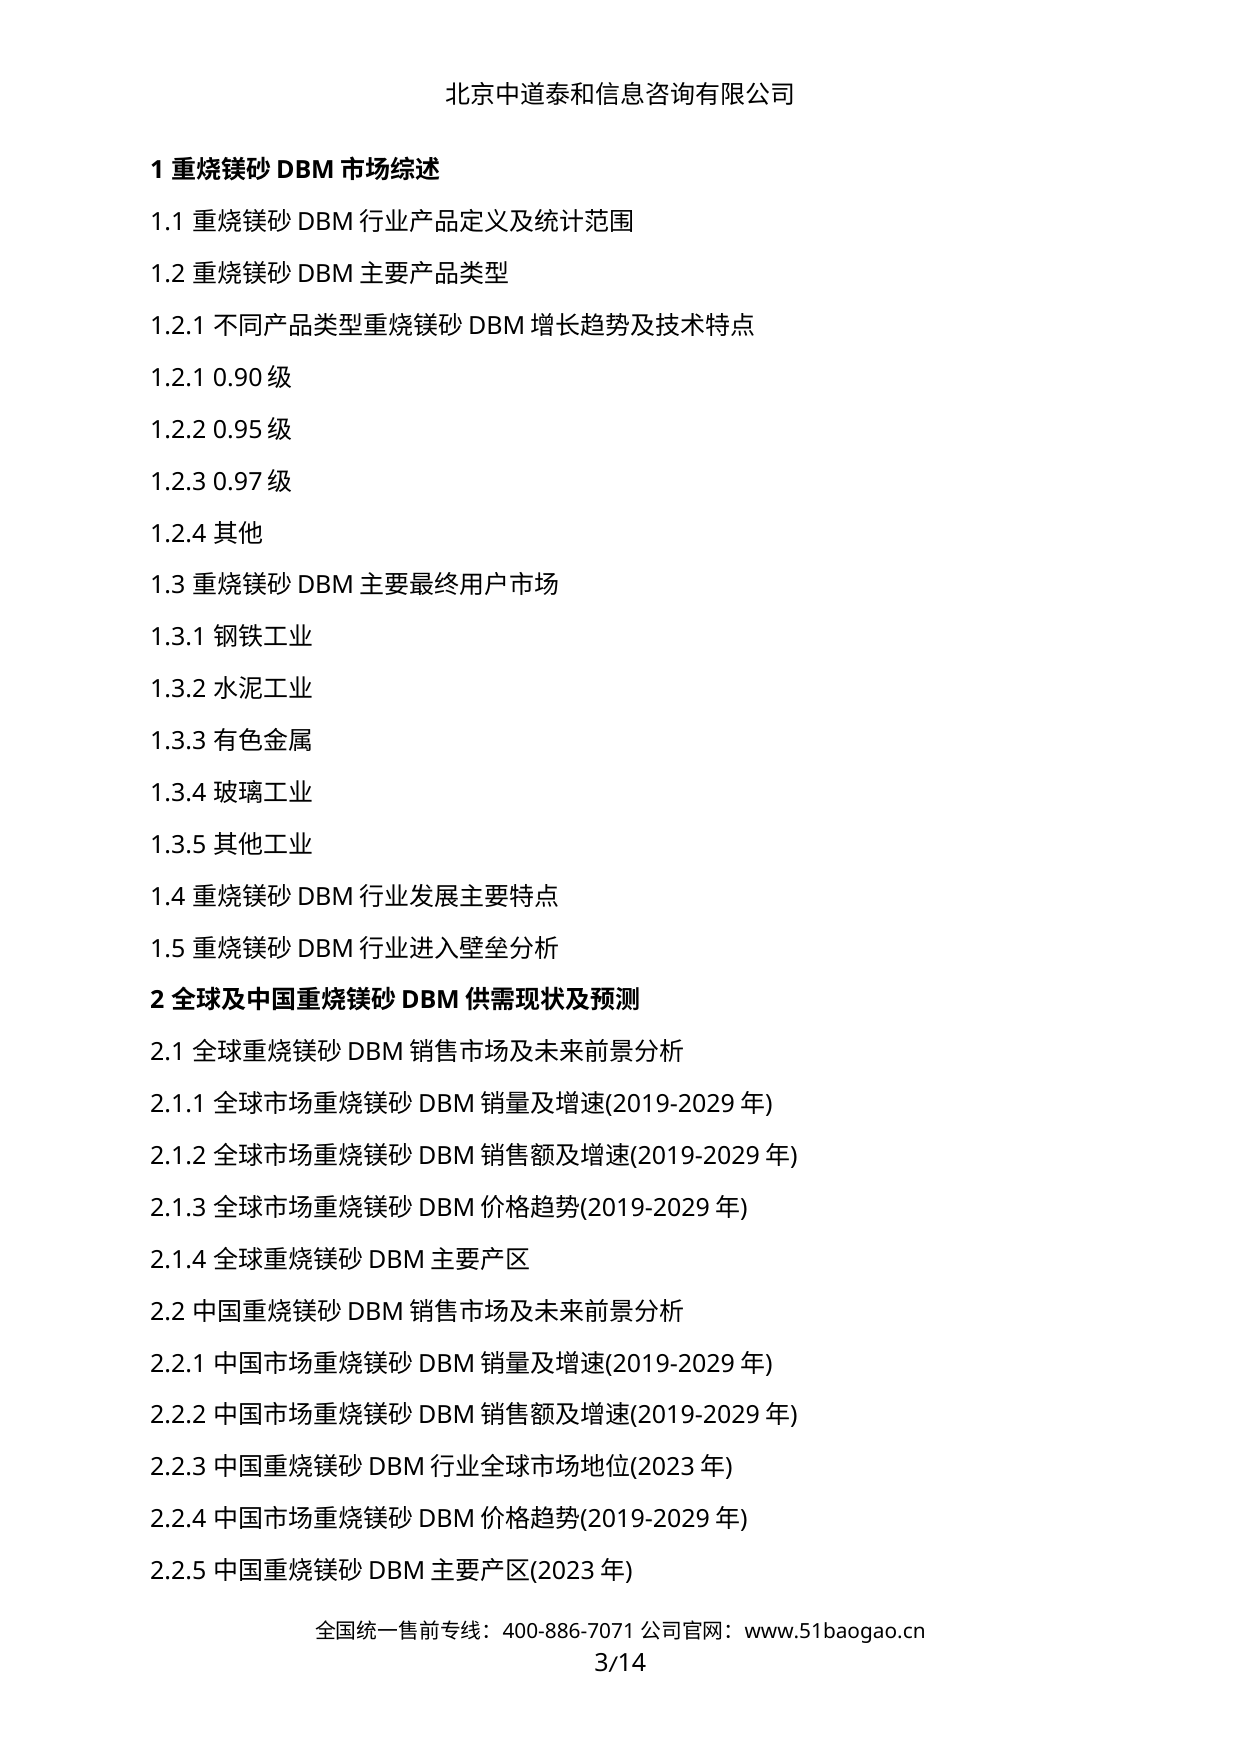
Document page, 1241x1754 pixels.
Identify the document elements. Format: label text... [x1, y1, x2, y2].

text 2.2 中国重烧镁砂DBM销售市场及未来前景分析 [150, 1291, 1090, 1327]
text 2.2.5 中国重烧镁砂DBM主要产区(2023年) [150, 1551, 1090, 1587]
text 2.1.4 全球重烧镁砂DBM主要产区 [150, 1239, 1090, 1276]
text 1.2.1 不同产品类型重烧镁砂DBM增长趋势及技术特点 [150, 306, 1090, 342]
text 2.1 全球重烧镁砂DBM销售市场及未来前景分析 [150, 1032, 1090, 1068]
text 1.5 重烧镁砂DBM行业进入壁垒分析 [150, 928, 1090, 964]
text 1.3.4 玻璃工业 [150, 772, 1090, 809]
text 1.2.2 0.95级 [150, 409, 1090, 446]
text 1.4 重烧镁砂DBM行业发展主要特点 [150, 876, 1090, 912]
text 2.2.1 中国市场重烧镁砂DBM销量及增速(2019-2029年) [150, 1343, 1090, 1379]
text 2.2.4 中国市场重烧镁砂DBM价格趋势(2019-2029年) [150, 1499, 1090, 1535]
text 2.2.3 中国重烧镁砂DBM行业全球市场地位(2023年) [150, 1447, 1090, 1483]
text 1.3.5 其他工业 [150, 824, 1090, 861]
text 2.1.3 全球市场重烧镁砂DBM价格趋势(2019-2029年) [150, 1187, 1090, 1224]
text 1.3.1 钢铁工业 [150, 617, 1090, 653]
text 1 重烧镁砂DBM市场综述 [150, 150, 1090, 186]
text 1.1 重烧镁砂DBM行业产品定义及统计范围 [150, 202, 1090, 238]
text 1.3.3 有色金属 [150, 721, 1090, 757]
text 2.1.2 全球市场重烧镁砂DBM销售额及增速(2019-2029年) [150, 1136, 1090, 1172]
text 2.2.2 中国市场重烧镁砂DBM销售额及增速(2019-2029年) [150, 1395, 1090, 1431]
text 1.2.1 0.90级 [150, 357, 1090, 394]
text 1.3.2 水泥工业 [150, 669, 1090, 705]
text 1.3 重烧镁砂DBM主要最终用户市场 [150, 565, 1090, 601]
text 2.1.1 全球市场重烧镁砂DBM销量及增速(2019-2029年) [150, 1084, 1090, 1120]
text 2 全球及中国重烧镁砂DBM供需现状及预测 [150, 980, 1090, 1016]
text 1.2 重烧镁砂DBM主要产品类型 [150, 254, 1090, 290]
text 1.2.4 其他 [150, 513, 1090, 549]
text 1.2.3 0.97级 [150, 461, 1090, 497]
